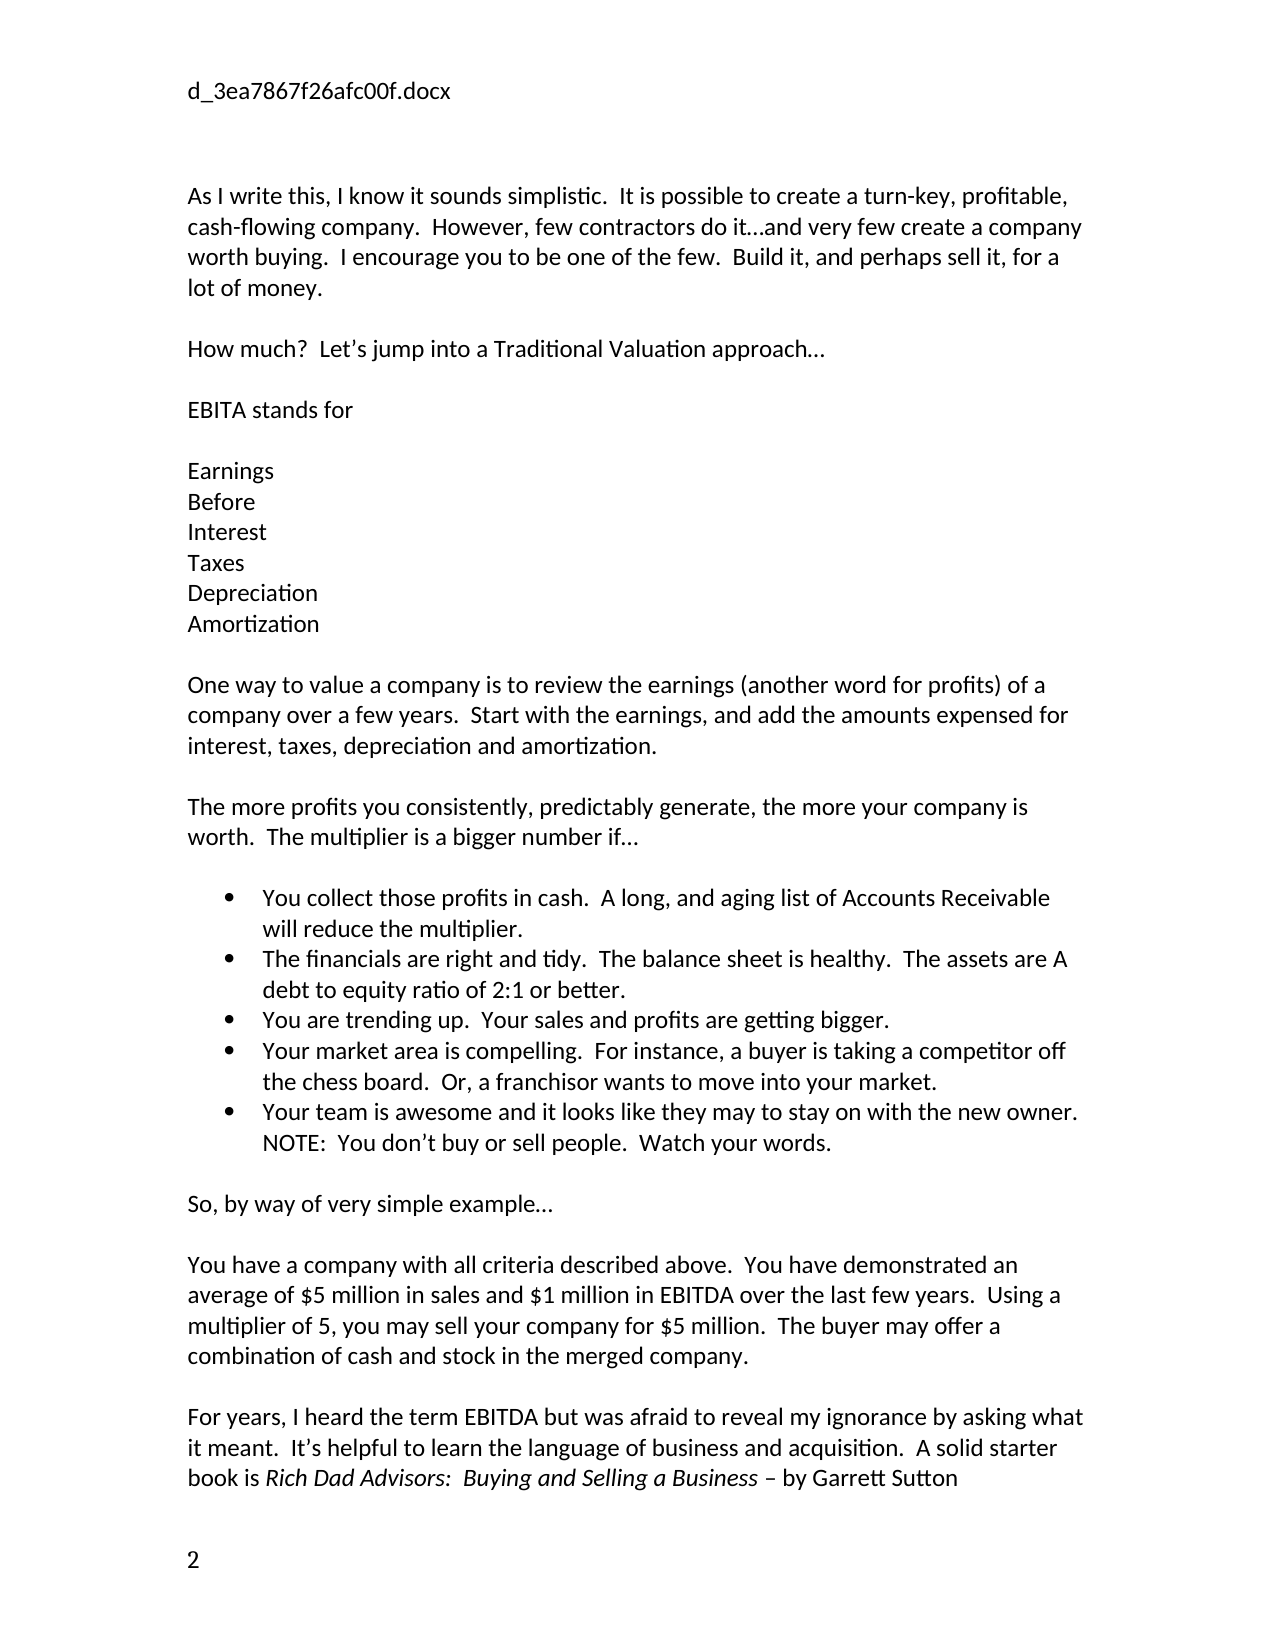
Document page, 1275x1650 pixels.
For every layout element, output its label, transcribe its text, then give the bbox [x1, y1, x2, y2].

text Taxes [187, 547, 1087, 577]
text Depreciation [187, 577, 1087, 608]
text One way to value a company is to review the earnings (another word for profits) of a company over a few years. Start with the earnings, and add the amounts expensed for interest, taxes, depreciation and amortization. [187, 669, 1087, 760]
text So, by way of very simple example… [187, 1188, 1087, 1218]
text For years, I heard the term EBITDA but was afraid to reveal my ignorance by asking what it meant. It’s helpful to learn the language of business and acquisition. A solid starter book is Rich Dad Advisors: Buying and Selling a Business – by Garrett Sutton [187, 1401, 1087, 1493]
list You are trending up. Your sales and profits are getting bigger. [225, 1004, 1087, 1035]
text EBITA stands for [187, 394, 1087, 425]
list The financials are right and tidy. The balance sheet is healthy. The assets are A debt to equity ratio of 2:1 or better. [225, 943, 1087, 1004]
list Your team is awesome and it looks like they may to stay on with the new owner. NOTE: You don’t buy or sell people. Watch your words. [225, 1096, 1087, 1157]
text Amortization [187, 608, 1087, 638]
text You have a company with all criteria described above. You have demonstrated an average of $5 million in sales and $1 million in EBITDA over the last few years. Using a multiplier of 5, you may sell your company for $5 million. The buyer may offer a combination of cash and stock in the merged company. [187, 1249, 1087, 1371]
text Earnings [187, 455, 1087, 486]
list You collect those profits in cash. A long, and aging list of Accounts Receivable will reduce the multiplier. [225, 882, 1087, 943]
text How much? Let’s jump into a Traditional Valuation approach… [187, 333, 1087, 364]
text The more profits you consistently, predictably generate, the more your company is worth. The multiplier is a bigger number if… [187, 791, 1087, 852]
text Before [187, 486, 1087, 516]
list Your market area is compelling. For instance, a buyer is taking a competitor off the chess board. Or, a franchisor wants to move into your market. [225, 1035, 1087, 1096]
text Interest [187, 516, 1087, 547]
text As I write this, I know it sounds simplistic. It is possible to create a turn-key, profitable, cash-flowing company. However, few contractors do it…and very few create a company worth buying. I encourage you to be one of the few. Build it, and perhaps sell it, for a lot of money. [187, 181, 1087, 303]
